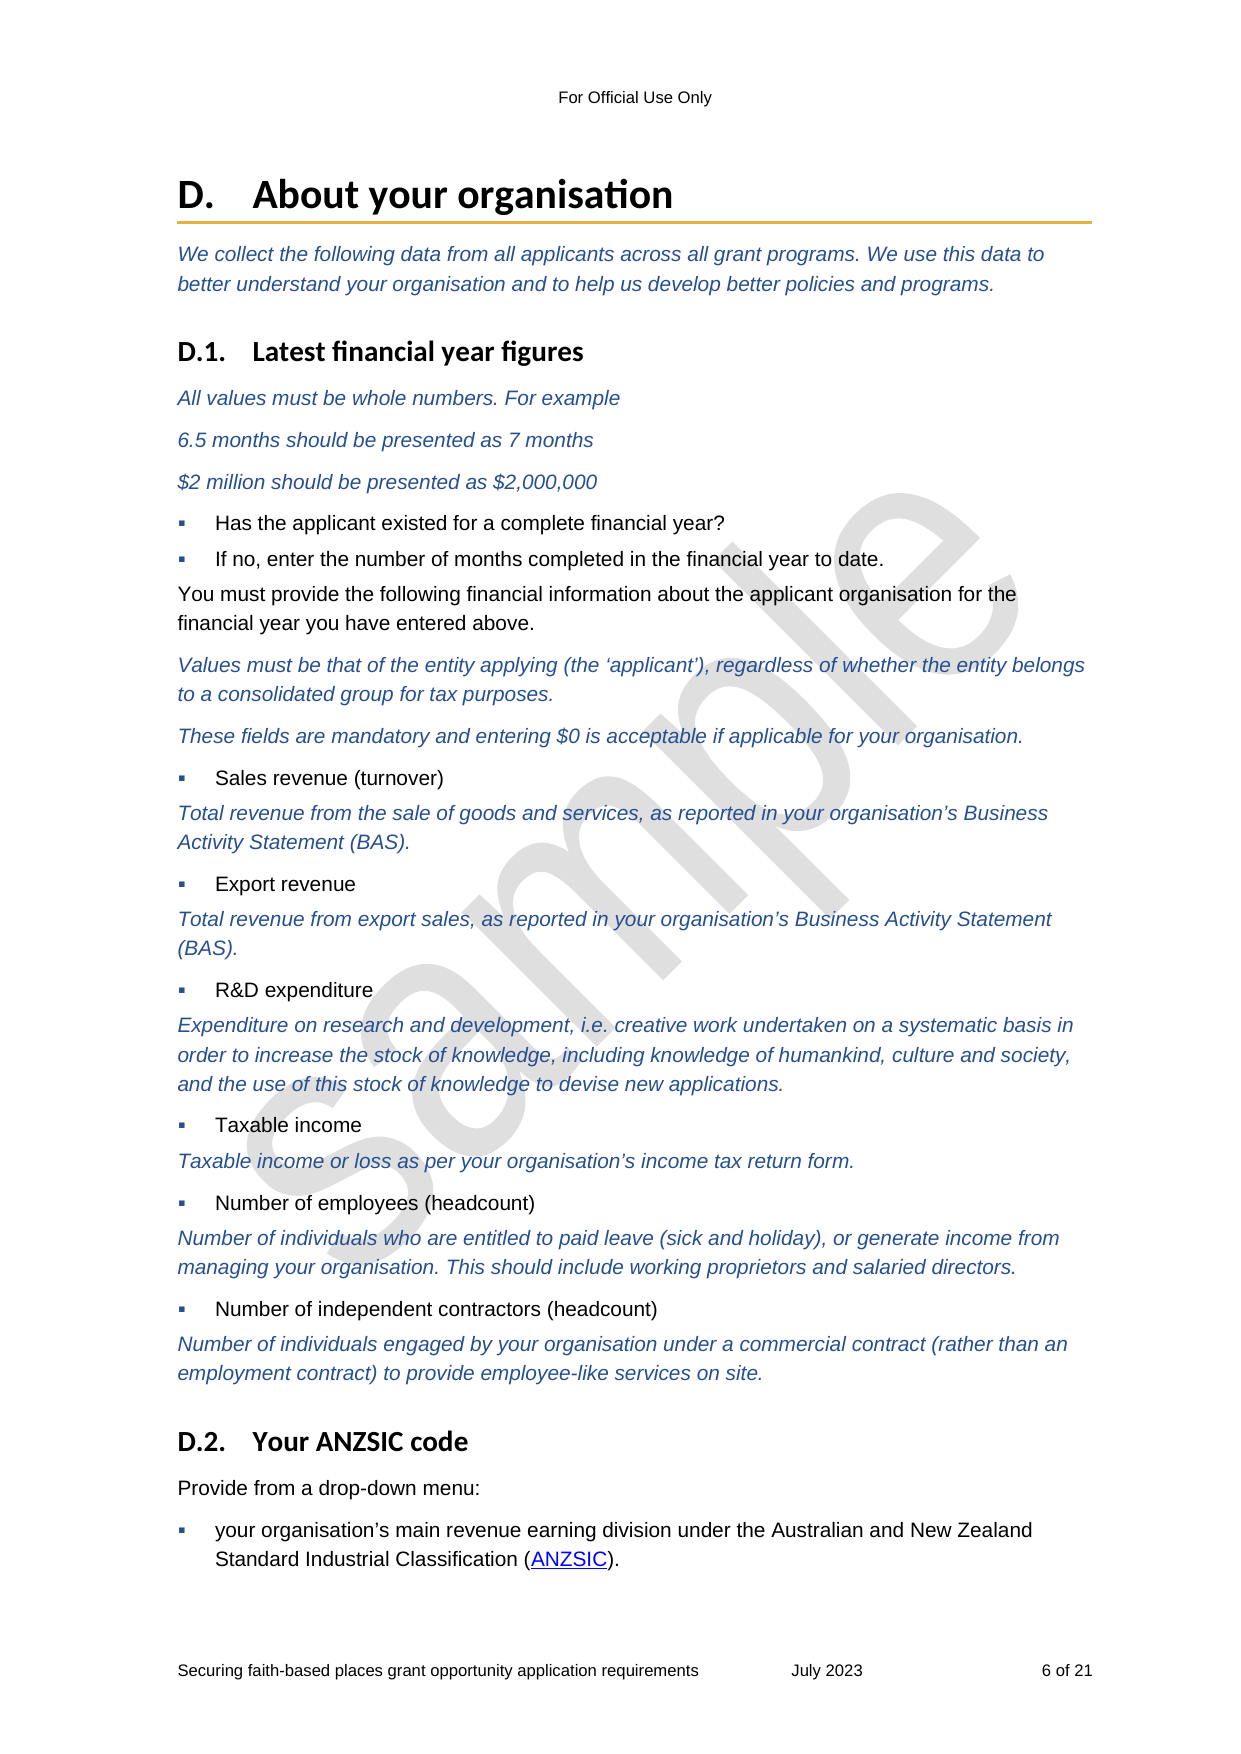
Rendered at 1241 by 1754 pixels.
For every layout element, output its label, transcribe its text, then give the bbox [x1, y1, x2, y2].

subtitle Your ANZSIC code [177, 1423, 1092, 1458]
text 6.5 months should be presented as 7 months [177, 423, 1092, 452]
list Sales revenue (turnover) [177, 760, 1092, 789]
list Has the applicant existed for a complete financial year? [177, 506, 1092, 535]
text We collect the following data from all applicants across all grant programs. We use this data to better understand your organisation and to help us develop better policies and programs. [177, 237, 1092, 295]
text Total revenue from export sales, as reported in your organisation’s Business Activity Statement (BAS). [177, 902, 1092, 960]
text You must provide the following financial information about the applicant organisation for the financial year you have entered above. [177, 577, 1092, 635]
text Expenditure on research and development, i.e. creative work undertaken on a systematic basis in order to increase the stock of knowledge, including knowledge of humankind, culture and society, and the use of this stock of knowledge to devise new applications. [177, 1008, 1092, 1096]
list Export revenue [177, 866, 1092, 896]
list your organisation’s main revenue earning division under the Australian and New Zealand Standard Industrial Classification (ANZSIC). [177, 1512, 1092, 1571]
text Taxable income or loss as per your organisation’s income tax return form. [177, 1143, 1092, 1173]
text Provide from a drop-down menu: [177, 1471, 1092, 1500]
text Total revenue from the sale of goods and services, as reported in your organisation’s Business Activity Statement (BAS). [177, 796, 1092, 854]
text These fields are mandatory and entering $0 is acceptable if applicable for your organisation. [177, 718, 1092, 748]
text $2 million should be presented as $2,000,000 [177, 464, 1092, 493]
list Taxable income [177, 1108, 1092, 1137]
text Number of individuals engaged by your organisation under a commercial contract (rather than an employment contract) to provide employee-like services on site. [177, 1327, 1092, 1385]
subtitle About your organisation [177, 168, 1092, 221]
subtitle Latest financial year figures [177, 333, 1092, 368]
text Values must be that of the entity applying (the ‘applicant’), regardless of whether the entity belongs to a consolidated group for tax purposes. [177, 648, 1092, 706]
text Number of individuals who are entitled to paid leave (sick and holiday), or generate income from managing your organisation. This should include working proprietors and salaried directors. [177, 1221, 1092, 1279]
list Number of independent contractors (headcount) [177, 1291, 1092, 1321]
list Number of employees (headcount) [177, 1185, 1092, 1214]
text All values must be whole numbers. For example [177, 381, 1092, 410]
list If no, enter the number of months completed in the financial year to date. [177, 541, 1092, 571]
list R&D expenditure [177, 973, 1092, 1002]
